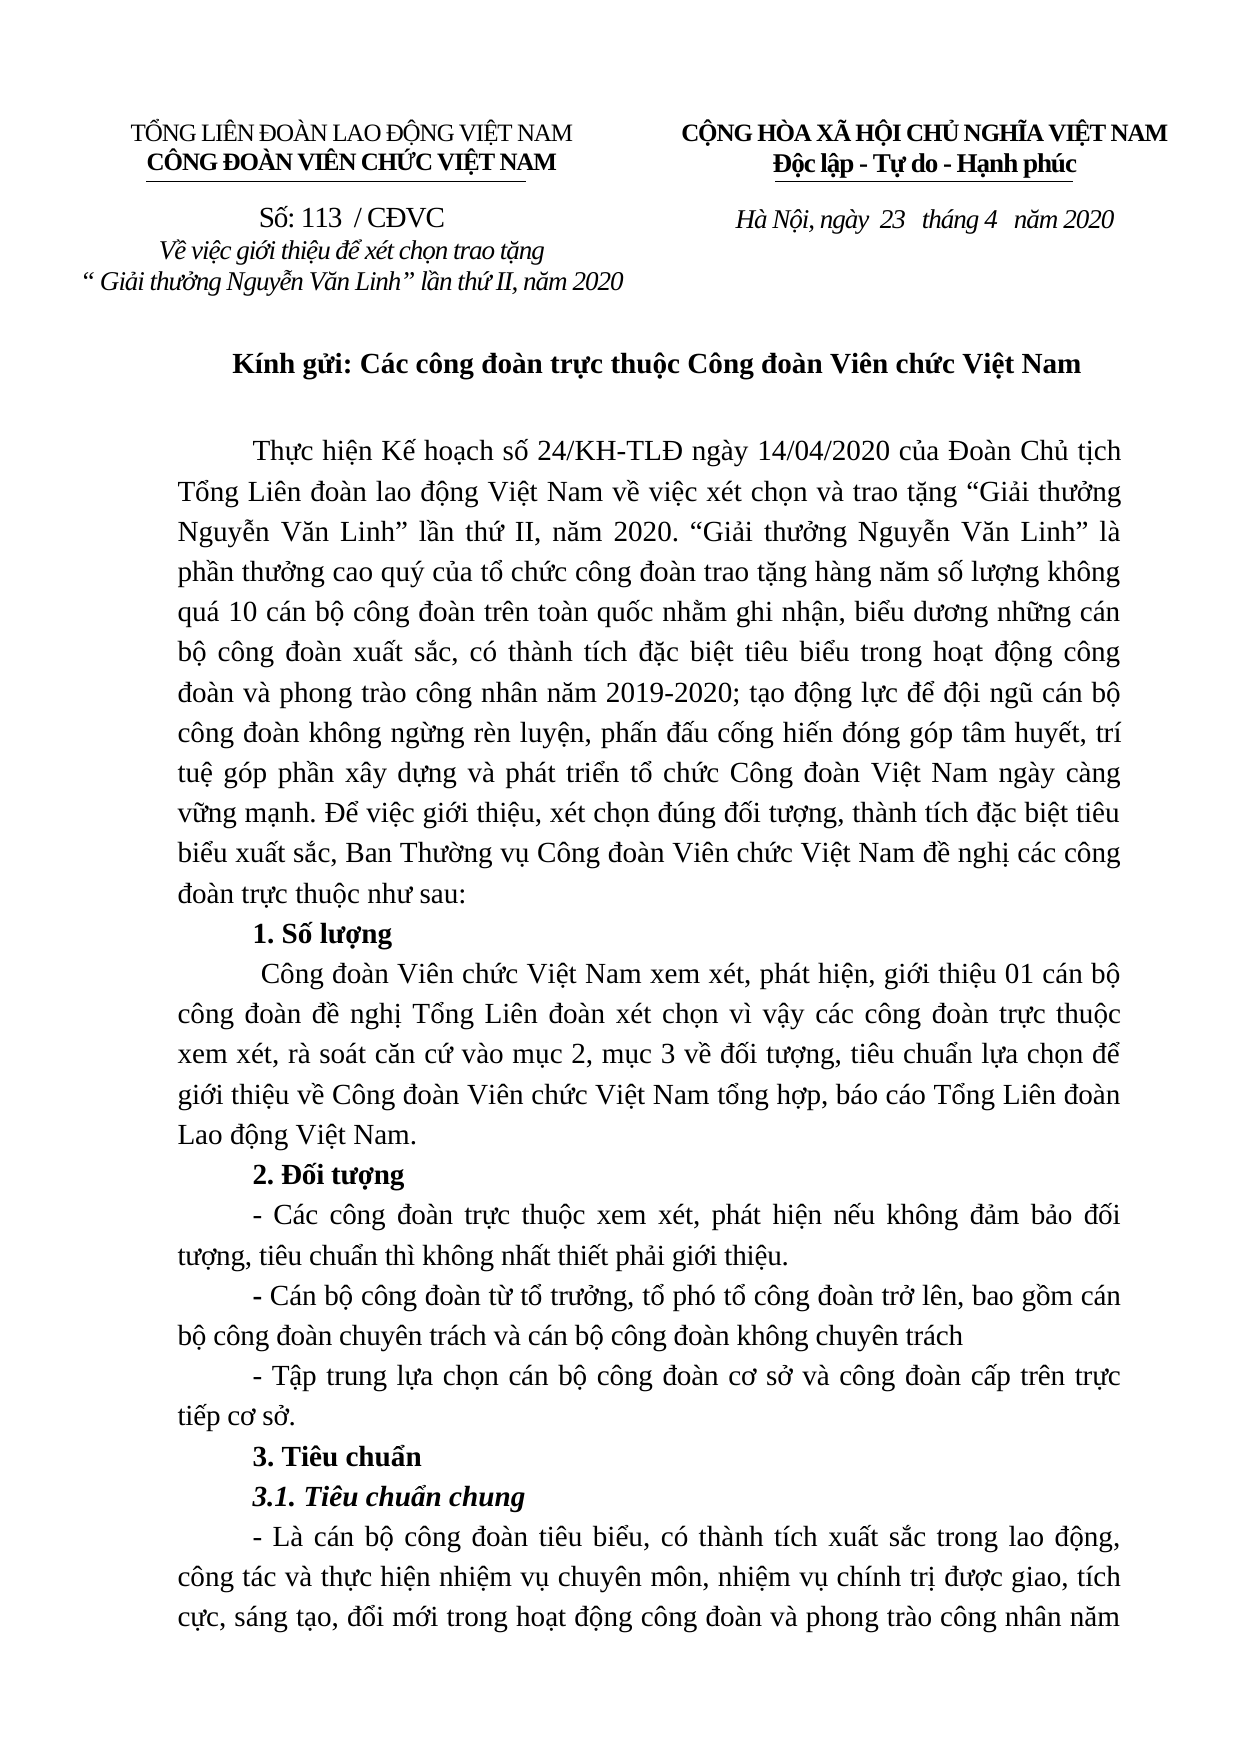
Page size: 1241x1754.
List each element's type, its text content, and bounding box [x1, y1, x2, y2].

text 1. Số lượng [177, 916, 1122, 949]
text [177, 1519, 1122, 1633]
text 2. Đối tượng [177, 1157, 1122, 1191]
text Kính gửi: Các công đoàn trực thuộc Công đoàn Viên chức Việt [177, 347, 1122, 380]
text Thực hiện Kế hoạch số 24/KH-TLĐ ngày 14/04/2020 của Đoàn Chủ tịch Tổng Liên đoàn lao động Việt Nam về việc xét chọn và trao tặng “Giải thưởng Nguyễn Văn Linh” lần thứ II, năm 2020. “Giải thưởng Nguyễn Văn Linh” là phần thưởng cao quý của tổ chức công đoàn trao tặng hàng năm số lượng không quá 10 cán bộ công đoàn trên toàn quốc nhằm ghi nhận, biểu dương những cán bộ công đoàn xuất sắc, có thành tích đặc biệt tiêu biểu trong hoạt động công đoàn và phong trào công nhân năm 2019-2020; tạo động lực để đội ngũ cán bộ công đoàn không ngừng rèn luyện, phấn đấu cống hiến đóng góp tâm huyết, trí tuệ góp phần xây dựng và phát triển tổ chức Công đoàn Việt Nam ngày càng vững mạnh. Để việc giới thiệu, xét chọn đúng đối tượng, thành tích đặc biệt tiêu biểu xuất sắc, Ban Thường vụ Công đoàn Viên chức Việt Nam đề nghị các công đoàn trực thuộc như sau: [177, 433, 1122, 909]
text - Cán bộ công đoàn từ tổ trưởng, tổ phó tổ công đoàn trở lên, bao gồm cán bộ công đoàn chuyên trách và cán bộ công đoàn không chuyên trách [177, 1278, 1122, 1352]
text - Các công đoàn trực thuộc xem xét, phát hiện nếu không đảm bảo đối tượng, tiêu chuẩn thì không nhất thiết phải giới thiệu. [177, 1197, 1122, 1271]
text - Tập trung lựa chọn cán bộ công đoàn cơ sở và công đoàn cấp trên trực tiếp cơ sở. [177, 1358, 1122, 1432]
table_header TỔNG LIÊN ĐOÀN LAO ĐỘNG VIỆT CÔNG ĐOÀN VIÊN CHỨC VIỆT Số: 113 / CĐVC Về việc giới thiệu để xét chọn trao tặng “ Giải thưởng Nguyễn Văn Linh” lần thứ II, năm 2020 [46, 118, 658, 297]
table_header CỘNG HÒA XÃ HỘI CHỦ NGHĨA VIỆT Độc lập - Tự do - Hạnh phúc Hà Nội, ngày 23 tháng 4 năm 2020 [659, 118, 1192, 297]
text 3. Tiêu chuẩn [177, 1439, 1122, 1472]
text Công đoàn Viên chức Việt Nam xem xét, phát hiện, giới thiệu 01 cán bộ công đoàn đề nghị Tổng Liên đoàn xét chọn vì vậy các công đoàn trực thuộc xem xét, rà soát căn cứ vào mục 2, mục 3 về đối tượng, tiêu chuẩn lựa chọn để giới thiệu về Công đoàn Viên chức Việt Nam tổng hợp, báo cáo Tổng Liên đoàn Lao động Việt Nam. [177, 956, 1122, 1151]
text 3.1. Tiêu chuẩn chung [177, 1479, 1122, 1512]
